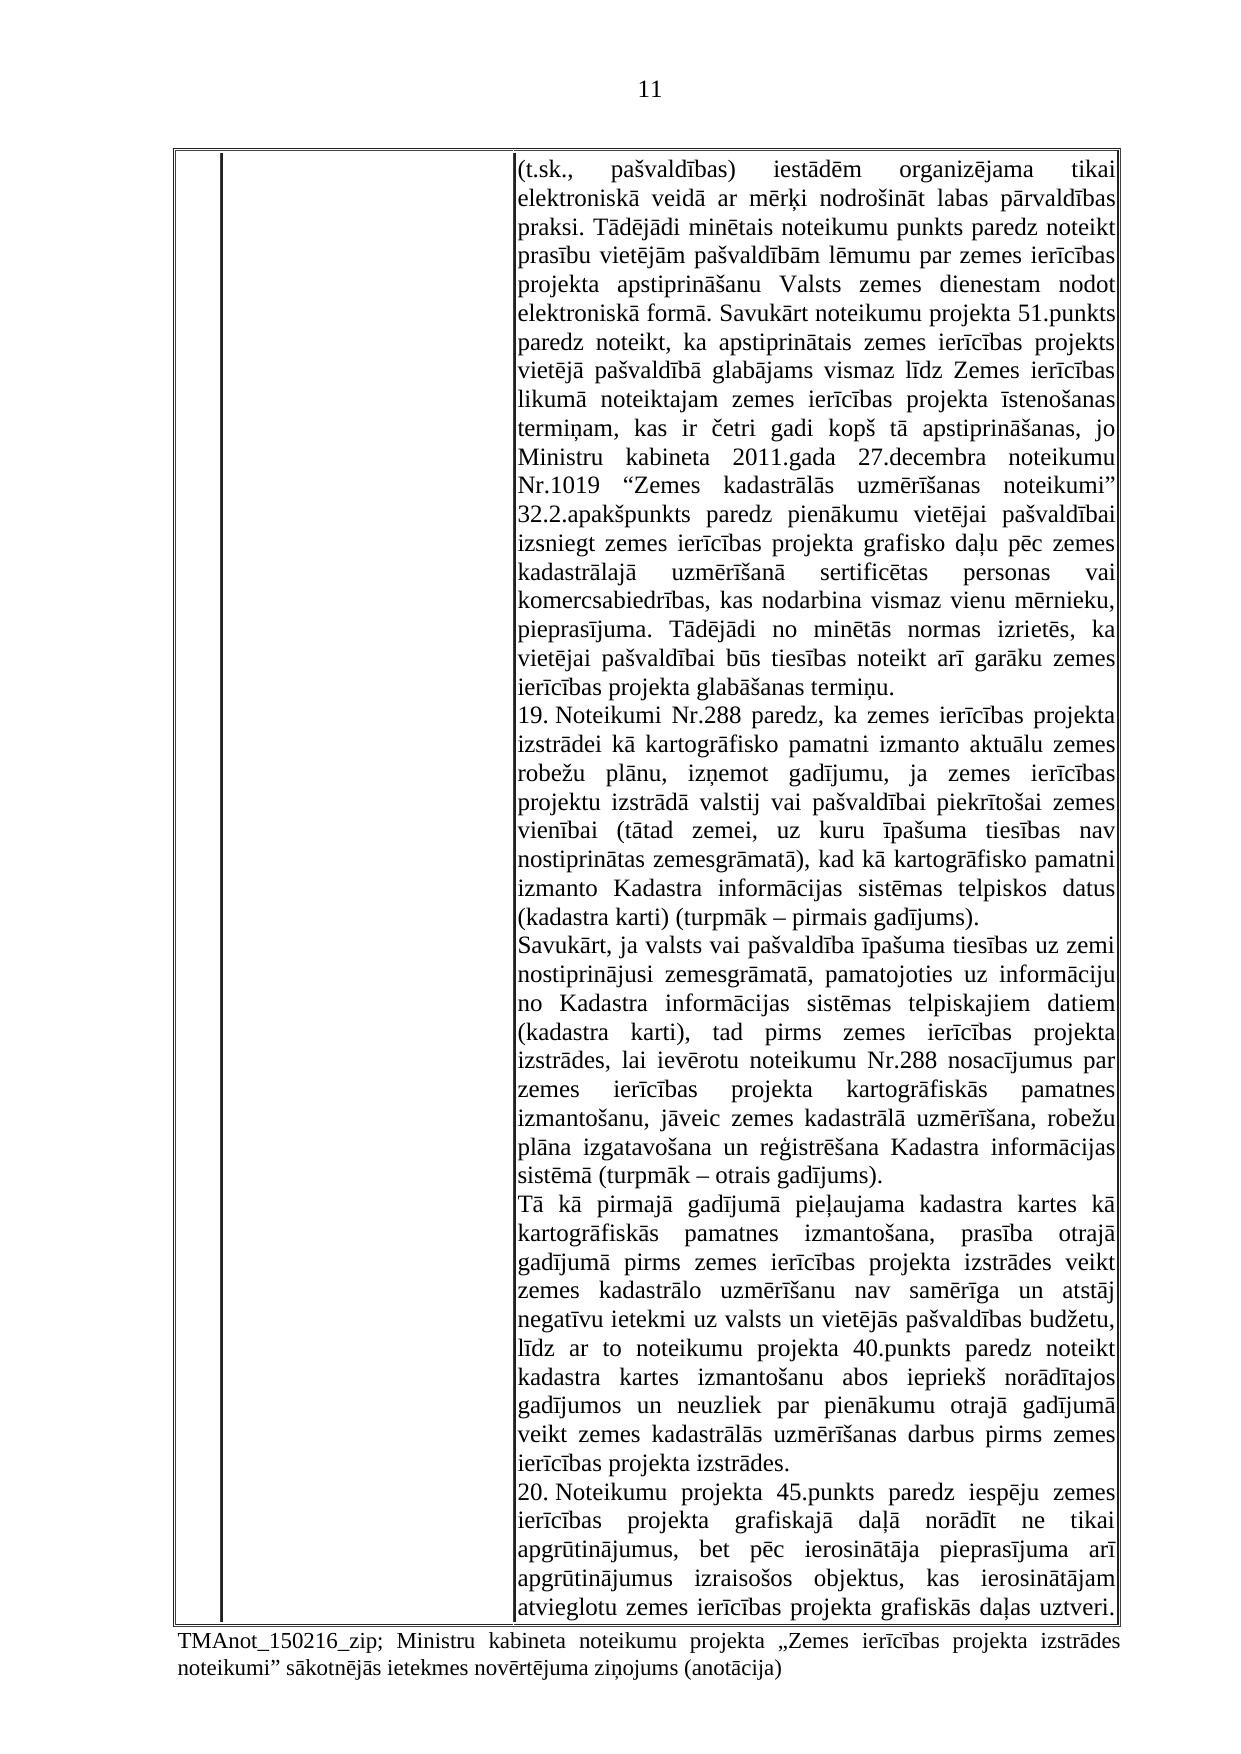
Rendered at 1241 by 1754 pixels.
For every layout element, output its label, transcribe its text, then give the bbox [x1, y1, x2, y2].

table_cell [221, 149, 514, 1623]
table_cell 2. [176, 151, 221, 1623]
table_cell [514, 151, 1117, 1623]
